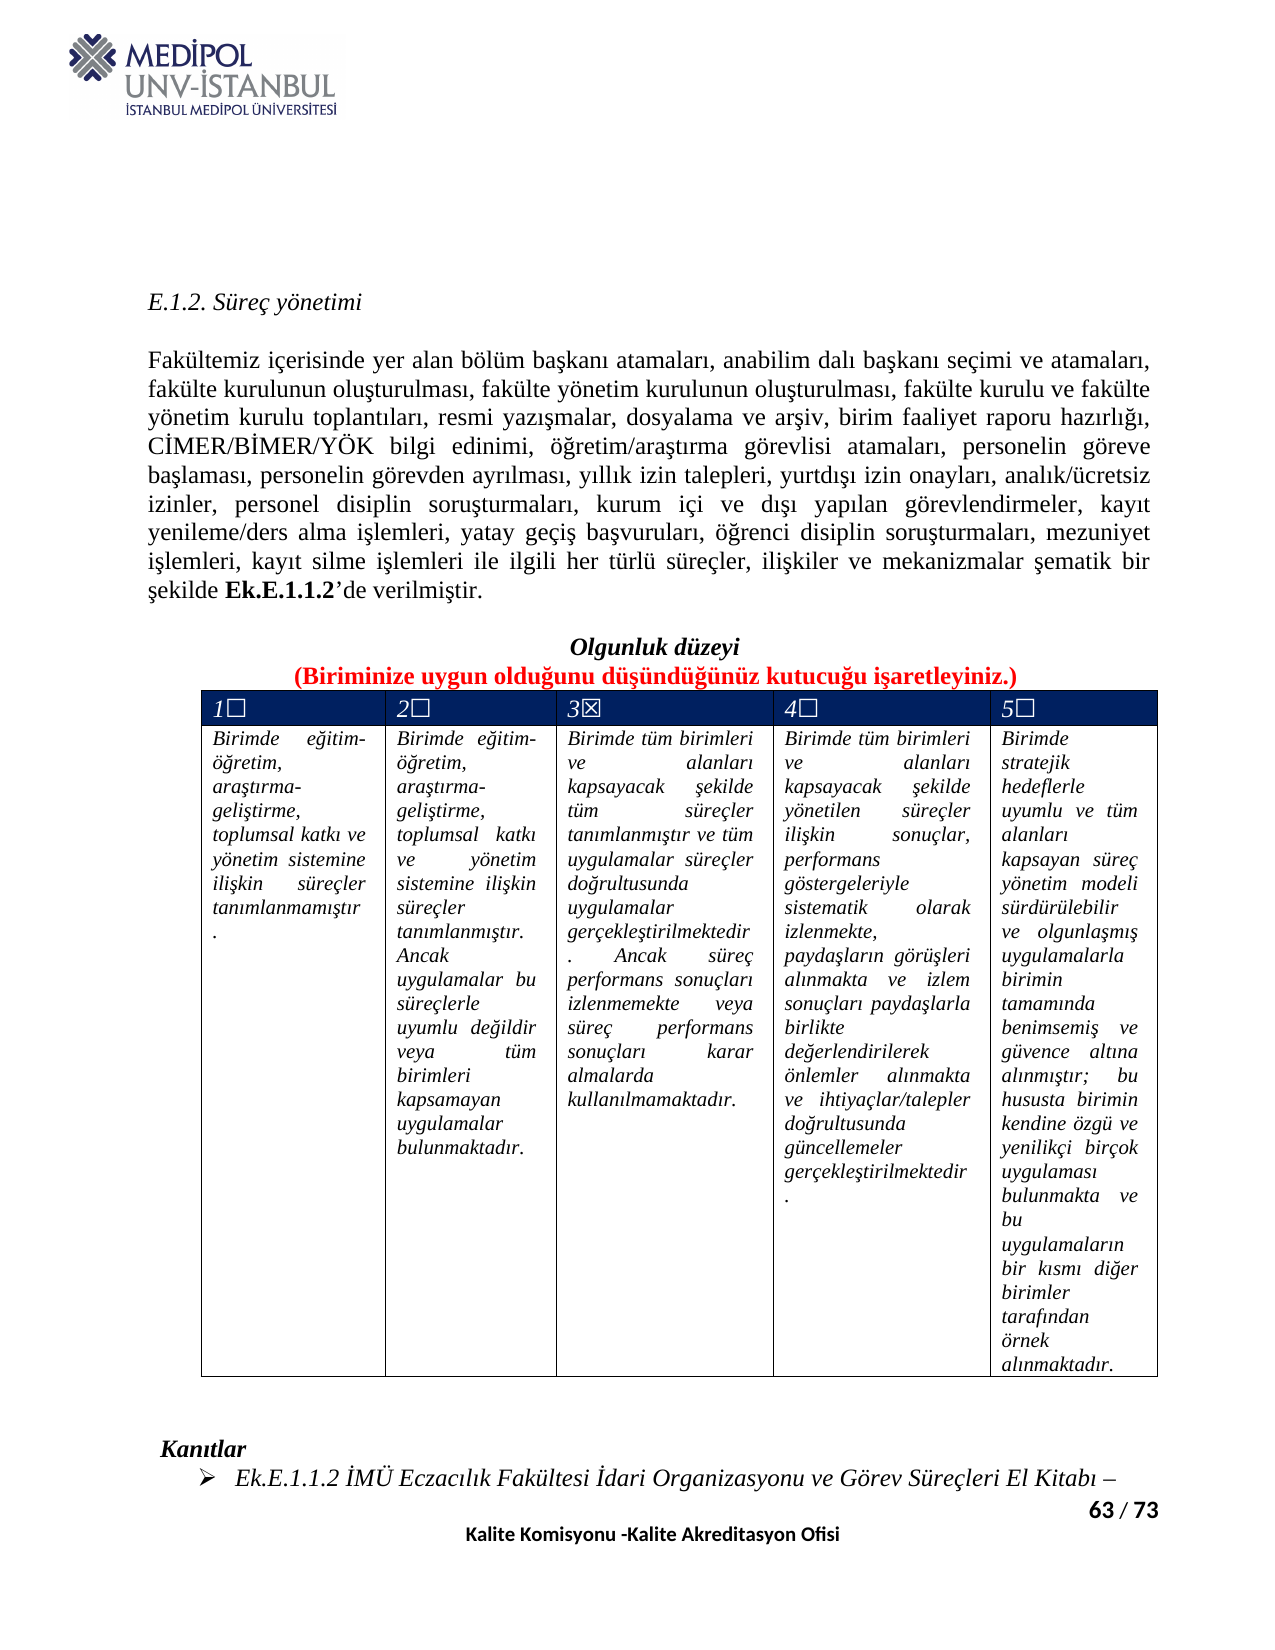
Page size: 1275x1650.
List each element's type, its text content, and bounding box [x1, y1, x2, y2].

table_cell Birimde eğitim-öğretim, araştırma-geliştirme, toplumsal katkı ve yönetim sistemine ilişkin süreçler tanımlanmamıştır. [202, 726, 385, 1376]
subtitle Olgunluk düzeyi [160, 632, 1152, 661]
table_cell Birimde stratejik hedeflerle uyumlu ve tüm alanları kapsayan süreç yönetim modeli sürdürülebilir ve olgunlaşmış uygulamalarla birimin tamamında benimsemiş ve güvence altına alınmıştır; bu hususta birimin kendine özgü ve yenilikçi birçok uygulaması bulunmakta ve bu uygulamaların bir kısmı diğer birimler tarafından örnek alınmaktadır. [991, 726, 1157, 1376]
table_cell Birimde tüm birimleri ve alanları kapsayacak şekilde tüm süreçler tanımlanmıştır ve tüm uygulamalar süreçler doğrultusunda uygulamalar gerçekleştirilmektedir. Ancak süreç performans sonuçları izlenmemekte veya süreç performans sonuçları karar almalarda kullanılmamaktadır. [557, 726, 773, 1376]
subtitle Kanıtlar [160, 1434, 1152, 1463]
subtitle (Biriminize uygun olduğunu düşündüğünüz kutucuğu işaretleyiniz.) [160, 661, 1152, 690]
table_header 5 [991, 691, 1157, 725]
table_header 4 [774, 691, 990, 725]
table_header 2 [386, 691, 556, 725]
table_header 1 [202, 691, 385, 725]
table_cell Birimde eğitim-öğretim, araştırma-geliştirme, toplumsal katkı ve yönetim sistemine ilişkin süreçler tanımlanmıştır. Ancak uygulamalar bu süreçlerle uyumlu değildir veya tüm birimleri kapsamayan uygulamalar bulunmaktadır. [386, 726, 556, 1376]
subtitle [197, 1463, 1152, 1492]
subtitle Fakültemiz içerisinde yer alan bölüm başkanı atamaları, anabilim dalı başkanı seçimi ve atamaları, fakülte kurulunun oluşturulması, fakülte yönetim kurulunun oluşturulması, fakülte kurulu ve fakülte yönetim kurulu toplantıları, resmi yazışmalar, dosyalama ve arşiv, birim faaliyet raporu hazırlığı, CİMER/BİMER/YÖK bilgi edinimi, öğretim/araştırma görevlisi atamaları, personelin göreve başlaması, personelin görevden ayrılması, yıllık izin talepleri, yurtdışı izin onayları, analık/ücretsiz izinler, personel disiplin soruşturmaları, kurum içi ve dışı yapılan görevlendirmeler, kayıt yenileme/ders alma işlemleri, yatay geçiş başvuruları, öğrenci disiplin soruşturmaları, mezuniyet işlemleri, kayıt silme işlemleri ile ilgili her türlü süreçler, ilişkiler ve mekanizmalar şematik bir şekilde Ek.E.1.1.2’de verilmiştir. [148, 345, 1152, 604]
table_cell Birimde tüm birimleri ve alanları kapsayacak şekilde yönetilen süreçler ilişkin sonuçlar, performans göstergeleriyle sistematik olarak izlenmekte, paydaşların görüşleri alınmakta ve izlem sonuçları paydaşlarla birlikte değerlendirilerek önlemler alınmakta ve ihtiyaçlar/talepler doğrultusunda güncellemeler gerçekleştirilmektedir. [774, 726, 990, 1376]
subtitle E.1.2. Süreç yönetimi [148, 287, 1152, 316]
table_header 3 [557, 691, 773, 725]
picture [69, 34, 346, 120]
